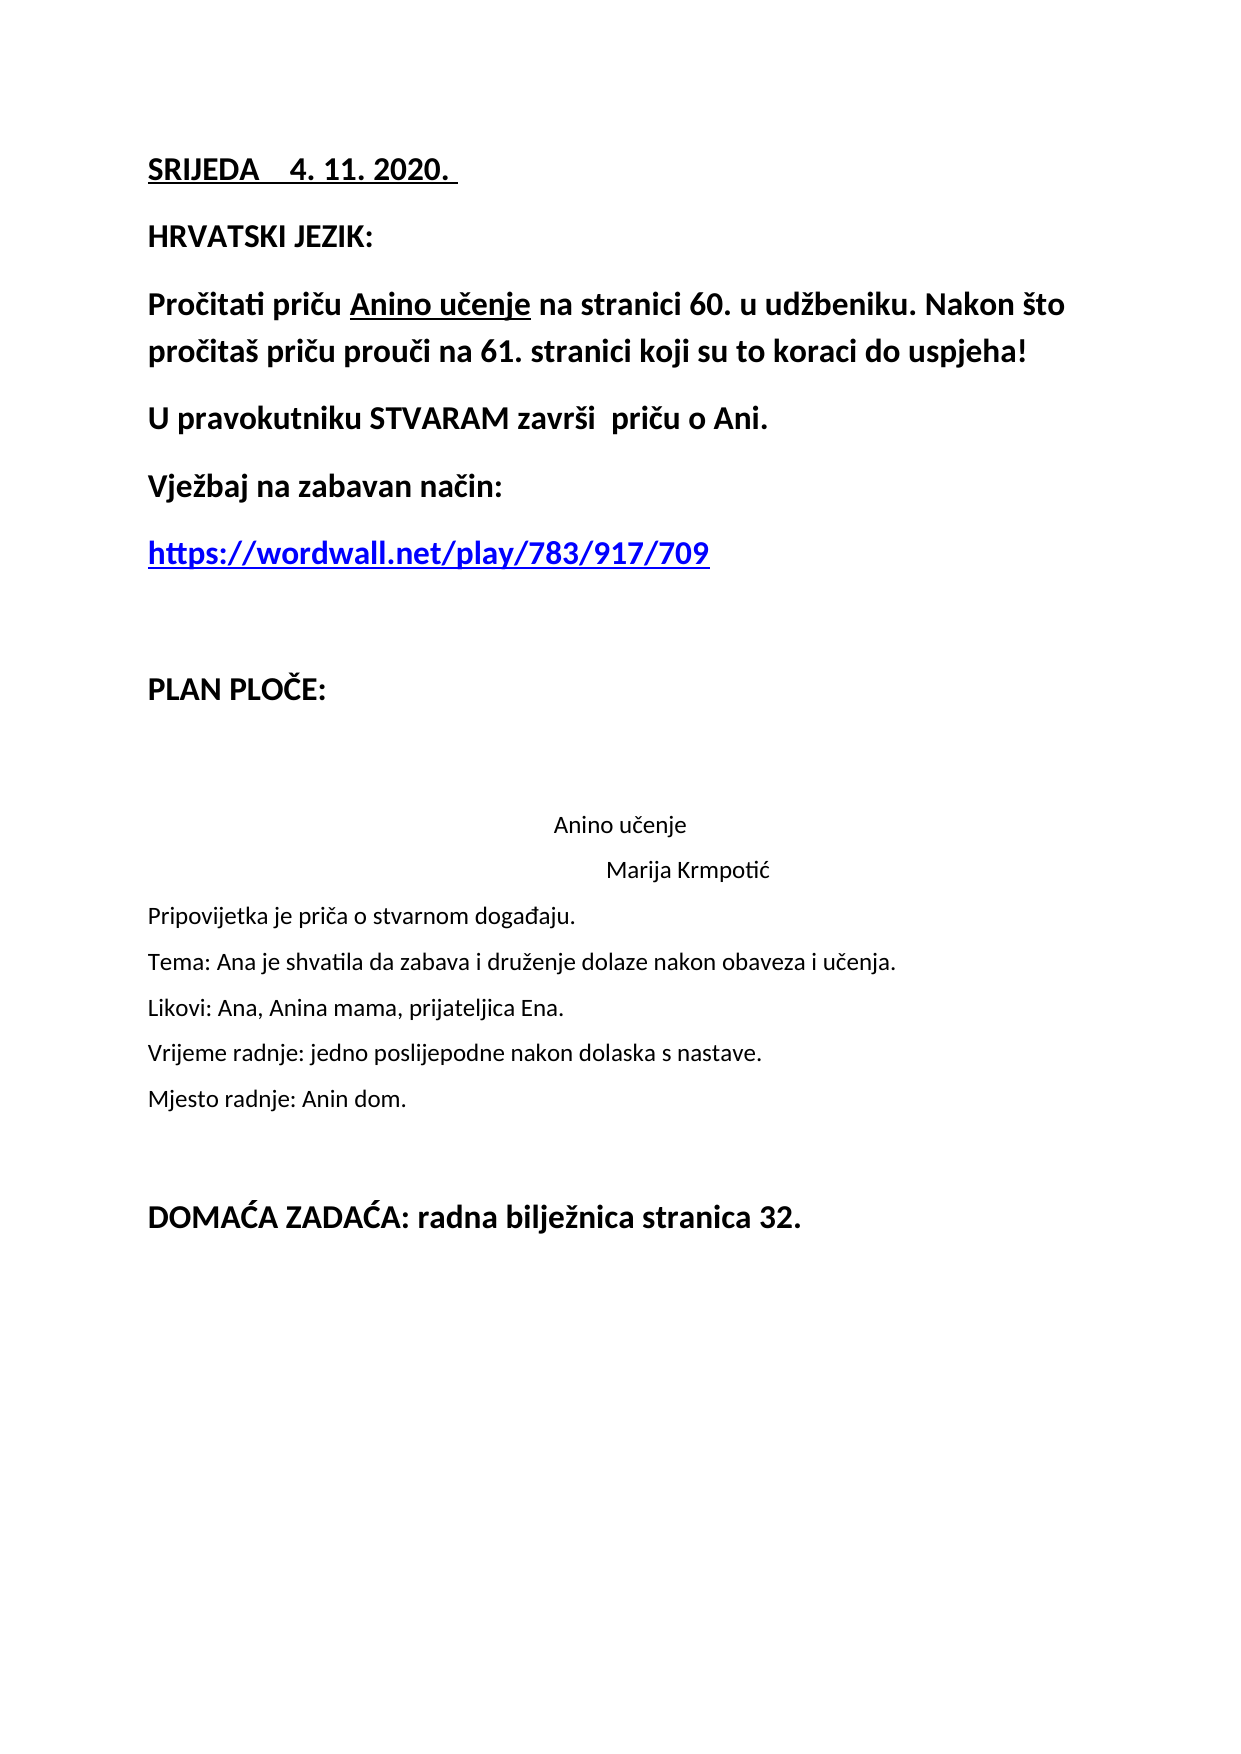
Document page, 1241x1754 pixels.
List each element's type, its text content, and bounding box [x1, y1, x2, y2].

text Likovi: Ana, Anina mama, prijateljica Ena. [148, 992, 1093, 1022]
text Vrijeme radnje: jedno poslijepodne nakon dolaska s nastave. [148, 1037, 1093, 1068]
text DOMAĆA ZADAĆA: radna bilježnica stranica 32. [148, 1196, 1093, 1237]
text Marija Krmpotić [148, 854, 1093, 885]
text HRVATSKI JEZIK: [148, 215, 1093, 256]
text U pravokutniku STVARAM završi priču o Ani. [148, 397, 1093, 438]
text Tema: Ana je shvatila da zabava i druženje dolaze nakon obaveza i učenja. [148, 946, 1093, 976]
text SRIJEDA 4. 11. 2020. [148, 148, 1093, 188]
text Pročitati priču Anino učenje na stranici 60. u udžbeniku. Nakon što pročitaš priču prouči na 61. stranici koji su to koraci do uspjeha! [148, 283, 1093, 370]
text Vježbaj na zabavan način: [148, 465, 1093, 506]
text Pripovijetka je priča o stvarnom događaju. [148, 900, 1093, 931]
text https://wordwall.net/play/783/917/709 [148, 532, 1093, 573]
text Mjesto radnje: Anin dom. [148, 1083, 1093, 1114]
text Anino učenje [148, 809, 1093, 839]
text PLAN PLOČE: [148, 668, 1093, 708]
